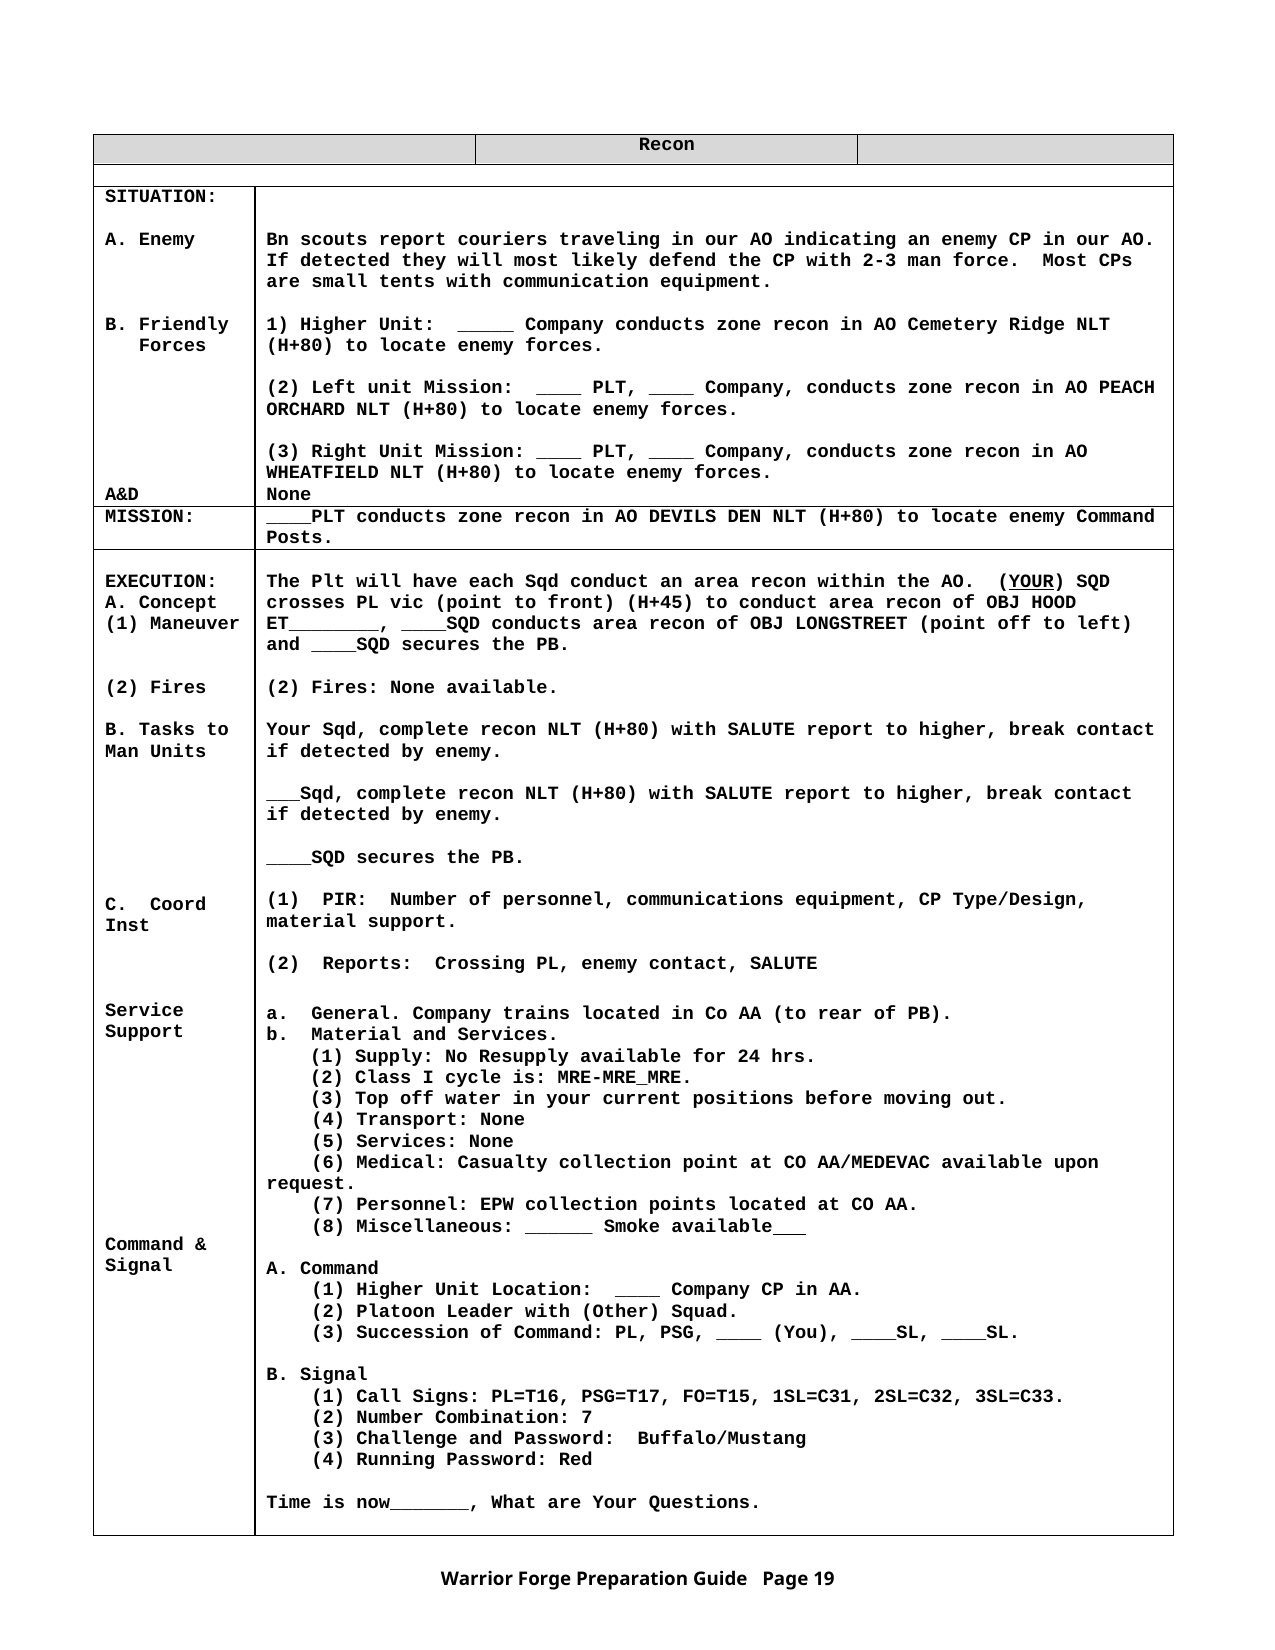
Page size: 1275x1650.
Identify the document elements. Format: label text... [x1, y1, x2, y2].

table_cell ____PLT conducts zone recon in AO DEVILS DEN NLT (H+80) to locate enemy Command Posts. [256, 507, 1173, 549]
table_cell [94, 550, 254, 1535]
table_header [858, 135, 1173, 163]
table_cell SITUATION: A. Enemy B. Friendly Forces A&D [94, 187, 254, 506]
table_cell : [94, 507, 254, 549]
table_header [94, 135, 475, 163]
table_header Recon [476, 135, 857, 163]
table_cell Bn scouts report couriers traveling in our AO indicating an enemy CP in our AO. If detected they will most likely defend the CP with 2-3 man force. Most CPs are small tents with communication equipment. 1) Higher Unit: _____ Company conducts zone recon in AO Cemetery Ridge NLT (H+80) to locate enemy forces. (2) Left unit : ____ PLT, ____ Company, conducts zone recon in AO PEACH ORCHARD NLT (H+80) to locate enemy forces. (3) Right Unit : ____ PLT, ____ Company, conducts zone recon in AO WHEATFIELD NLT (H+80) to locate enemy forces. None [256, 187, 1173, 506]
table_cell [94, 165, 1173, 186]
